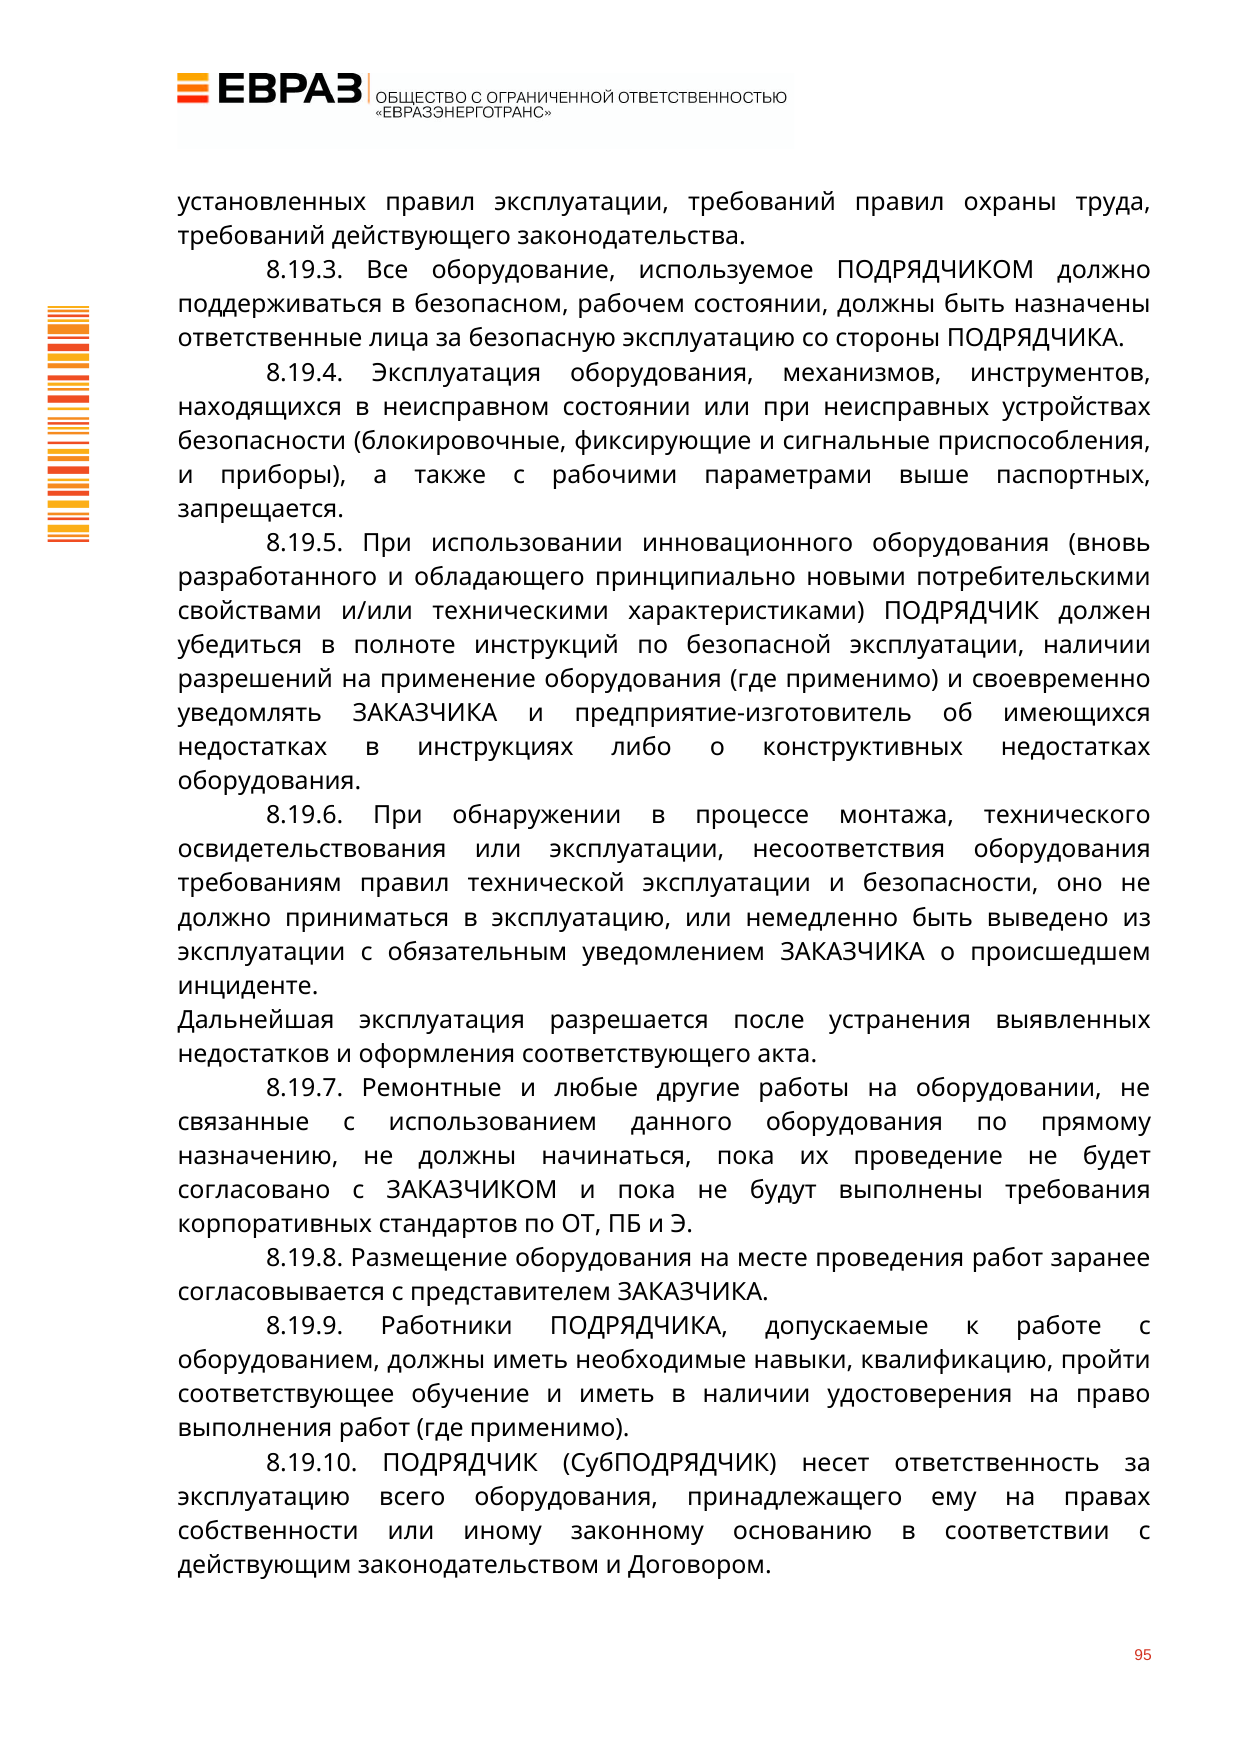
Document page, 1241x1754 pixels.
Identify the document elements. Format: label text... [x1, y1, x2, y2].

picture [47, 306, 90, 542]
text 8.19.5. При использовании инновационного оборудования (вновь разработанного и обладающего принципиально новыми потребительскими свойствами и/или техническими характеристиками) ПОДРЯДЧИК должен убедиться в полноте инструкций по безопасной эксплуатации, наличии разрешений на применение оборудования (где применимо) и своевременно уведомлять ЗАКАЗЧИКА и предприятие-изготовитель об имеющихся недостатках в инструкциях либо о конструктивных недостатках оборудования. [177, 524, 1152, 797]
text 8.19.7. Ремонтные и любые другие работы на оборудовании, не связанные с использованием данного оборудования по прямому назначению, не должны начинаться, пока их проведение не будет согласовано с ЗАКАЗЧИКОМ и пока не будут выполнены требования корпоративных стандартов по ОТ, ПБ и Э. [177, 1069, 1152, 1240]
text 8.19.6. При обнаружении в процессе монтажа, технического освидетельствования или эксплуатации, несоответствия оборудования требованиям правил технической эксплуатации и безопасности, оно не должно приниматься в эксплуатацию, или немедленно быть выведено из эксплуатации с обязательным уведомлением ЗАКАЗЧИКА о происшедшем инциденте. [177, 797, 1152, 1001]
text 8.19.3. Все оборудование, используемое ПОДРЯДЧИКОМ должно поддерживаться в безопасном, рабочем состоянии, должны быть назначены ответственные лица за безопасную эксплуатацию со стороны ПОДРЯДЧИКА. [177, 252, 1152, 354]
text 8.19.4. Эксплуатация оборудования, механизмов, инструментов, находящихся в неисправном состоянии или при неисправных устройствах безопасности (блокировочные, фиксирующие и сигнальные приспособления, и приборы), а также с рабочими параметрами выше паспортных, запрещается. [177, 354, 1152, 524]
text 8.19.9. Работники ПОДРЯДЧИКА, допускаемые к работе с оборудованием, должны иметь необходимые навыки, квалификацию, пройти соответствующее обучение и иметь в наличии удостоверения на право выполнения работ (где применимо). [177, 1308, 1152, 1444]
text Дальнейшая эксплуатация разрешается после устранения выявленных недостатков и оформления соответствующего акта. [177, 1001, 1152, 1069]
text 8.19.8. Размещение оборудования на месте проведения работ заранее согласовывается с представителем ЗАКАЗЧИКА. [177, 1240, 1152, 1308]
picture [177, 73, 795, 149]
text 8.19.10. ПОДРЯДЧИК (СубПОДРЯДЧИК) несет ответственность за эксплуатацию всего оборудования, принадлежащего ему на правах собственности или иному законному основанию в соответствии с действующим законодательством и Договором. [177, 1444, 1152, 1580]
